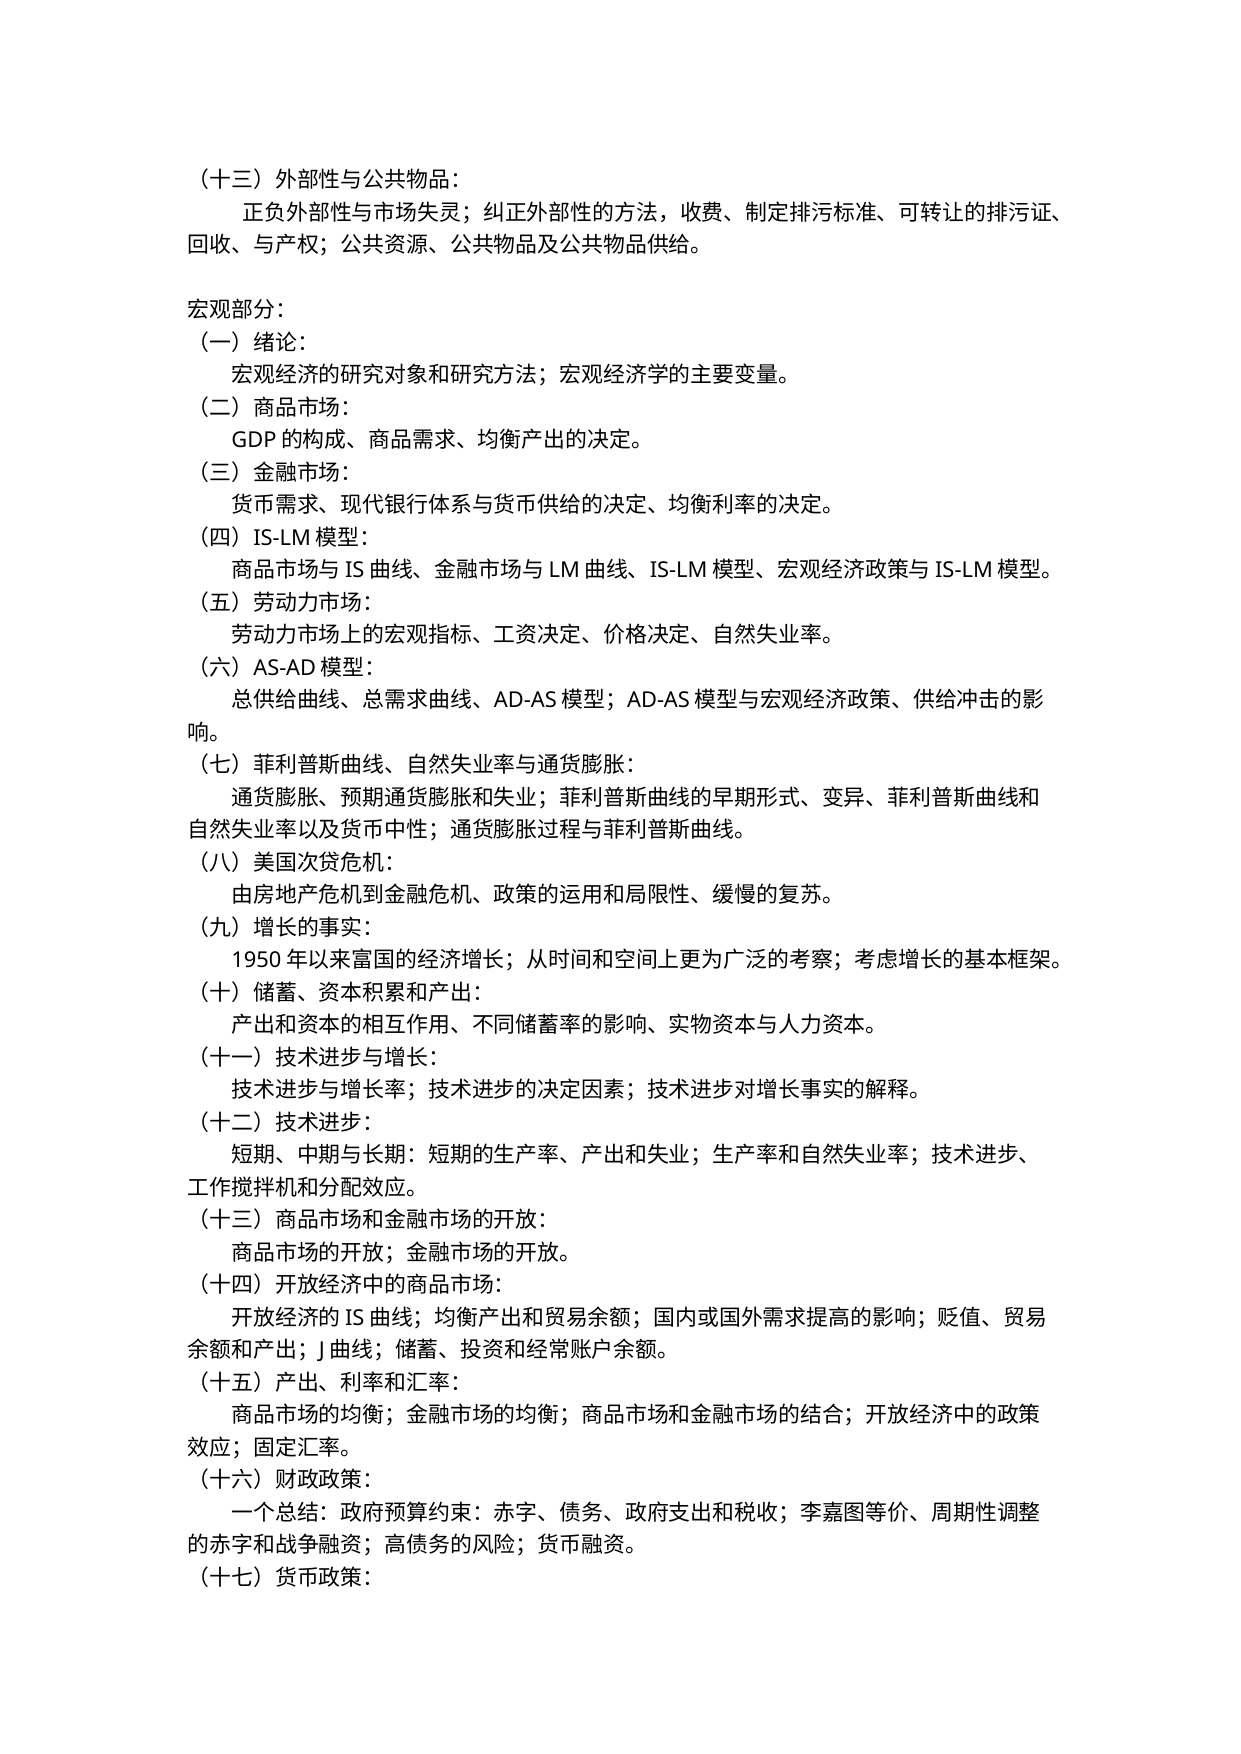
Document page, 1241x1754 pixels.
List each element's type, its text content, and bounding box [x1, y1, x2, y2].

text （六）AS-AD模型： [187, 649, 1053, 682]
text （十七）货币政策： [187, 1559, 1053, 1592]
text （二）商品市场： [187, 389, 1053, 422]
text 商品市场的均衡；金融市场的均衡；商品市场和金融市场的结合；开放经济中的政策效应；固定汇率。 [187, 1397, 1053, 1462]
text （十一）技术进步与增长： [187, 1039, 1053, 1072]
text 宏观部分： [187, 292, 1053, 324]
text （十二）技术进步： [187, 1104, 1053, 1137]
text （十）储蓄、资本积累和产出： [187, 974, 1053, 1007]
text 产出和资本的相互作用、不同储蓄率的影响、实物资本与人力资本。 [187, 1007, 1053, 1039]
text 1950年以来富国的经济增长；从时间和空间上更为广泛的考察；考虑增长的基本框架。 [187, 942, 1053, 974]
text 总供给曲线、总需求曲线、AD-AS模型；AD-AS模型与宏观经济政策、供给冲击的影响。 [187, 682, 1053, 747]
text 通货膨胀、预期通货膨胀和失业；菲利普斯曲线的早期形式、变异、菲利普斯曲线和自然失业率以及货币中性；通货膨胀过程与菲利普斯曲线。 [187, 779, 1053, 844]
text （九）增长的事实： [187, 909, 1053, 942]
text 短期、中期与长期：短期的生产率、产出和失业；生产率和自然失业率；技术进步、工作搅拌机和分配效应。 [187, 1137, 1053, 1202]
text （十三）商品市场和金融市场的开放： [187, 1202, 1053, 1234]
text 商品市场与IS曲线、金融市场与LM曲线、IS-LM模型、宏观经济政策与IS-LM模型。 [187, 552, 1053, 584]
text （三）金融市场： [187, 454, 1053, 487]
text 技术进步与增长率；技术进步的决定因素；技术进步对增长事实的解释。 [187, 1072, 1053, 1104]
text （一）绪论： [187, 324, 1053, 357]
text （十六）财政政策： [187, 1462, 1053, 1494]
text 由房地产危机到金融危机、政策的运用和局限性、缓慢的复苏。 [187, 877, 1053, 909]
text （七）菲利普斯曲线、自然失业率与通货膨胀： [187, 747, 1053, 779]
text （四）IS-LM模型： [187, 519, 1053, 552]
text （八）美国次贷危机： [187, 844, 1053, 877]
text （五）劳动力市场： [187, 584, 1053, 617]
text （十三）外部性与公共物品： [187, 162, 1053, 194]
text （十四）开放经济中的商品市场： [187, 1267, 1053, 1299]
text GDP的构成、商品需求、均衡产出的决定。 [187, 422, 1053, 454]
text 商品市场的开放；金融市场的开放。 [187, 1234, 1053, 1267]
text 宏观经济的研究对象和研究方法；宏观经济学的主要变量。 [187, 357, 1053, 389]
text （十五）产出、利率和汇率： [187, 1364, 1053, 1397]
text 一个总结：政府预算约束：赤字、债务、政府支出和税收；李嘉图等价、周期性调整的赤字和战争融资；高债务的风险；货币融资。 [187, 1494, 1053, 1559]
text 正负外部性与市场失灵；纠正外部性的方法，收费、制定排污标准、可转让的排污证、回收、与产权；公共资源、公共物品及公共物品供给。 [187, 194, 1053, 259]
text 货币需求、现代银行体系与货币供给的决定、均衡利率的决定。 [187, 487, 1053, 519]
text 开放经济的IS曲线；均衡产出和贸易余额；国内或国外需求提高的影响；贬值、贸易余额和产出；J曲线；储蓄、投资和经常账户余额。 [187, 1299, 1053, 1364]
text 劳动力市场上的宏观指标、工资决定、价格决定、自然失业率。 [187, 617, 1053, 649]
